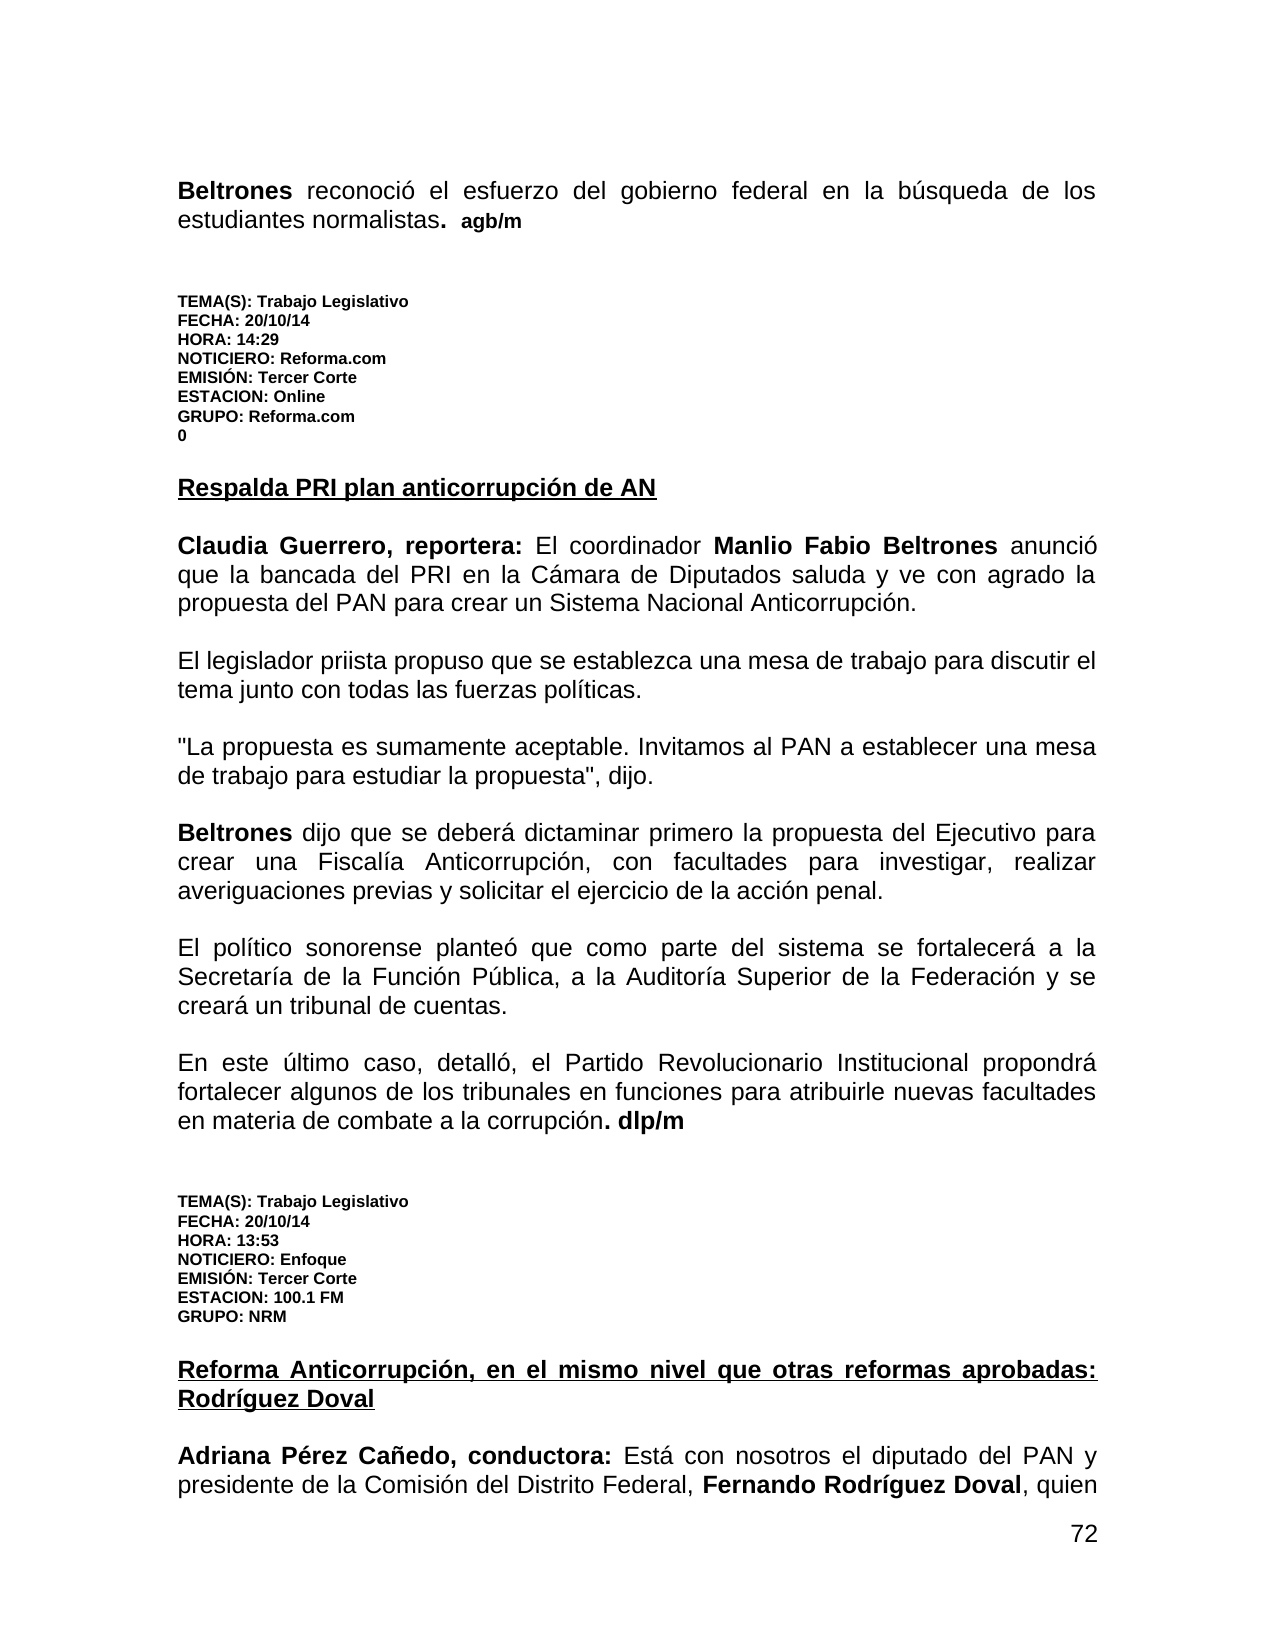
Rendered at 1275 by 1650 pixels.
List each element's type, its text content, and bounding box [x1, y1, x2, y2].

text GRUPO: Reforma.com [177, 406, 1098, 426]
text Respalda PRI plan anticorrupción de AN [177, 473, 1098, 502]
text EMISIÓN: Tercer Corte [177, 1269, 1098, 1288]
text FECHA: 20/10/14 [177, 1211, 1098, 1231]
text ESTACION: 100.1 FM [177, 1288, 1098, 1307]
text 0 [177, 426, 1098, 445]
text TEMA(S): Trabajo Legislativo [177, 291, 1098, 311]
text ESTACION: Online [177, 387, 1098, 406]
text Reforma Anticorrupción, en el mismo nivel que otras reformas aprobadas: Rodríguez Doval [177, 1381, 1098, 1413]
text NOTICIERO: Enfoque [177, 1250, 1098, 1269]
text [177, 1441, 1098, 1499]
text El legislador priista propuso que se establezca una mesa de trabajo para discutir el tema junto con todas las fuerzas políticas. [177, 646, 1098, 703]
text EMISIÓN: Tercer Corte [177, 368, 1098, 387]
text TEMA(S): Trabajo Legislativo [177, 1192, 1098, 1211]
text FECHA: 20/10/14 [177, 311, 1098, 330]
text "La propuesta es sumamente aceptable. Invitamos al PAN a establecer una mesa de trabajo para estudiar la propuesta", dijo. [177, 732, 1098, 790]
text Reforma Anticorrupción, en el mismo nivel que otras reformas aprobadas: Rodríguez Doval [177, 1355, 1098, 1380]
text GRUPO: NRM [177, 1307, 1098, 1326]
text En este último caso, detalló, el Partido Revolucionario Institucional propondrá fortalecer algunos de los tribunales en funciones para atribuirle nuevas facultades en materia de combate a la corrupción. dlp/m [177, 1048, 1098, 1135]
text Claudia Guerrero, reportera: El coordinador Manlio Fabio Beltrones anunció que la bancada del PRI en la Cámara de Diputados saluda y ve con agrado la propuesta del PAN para crear un Sistema Nacional Anticorrupción. [177, 531, 1098, 617]
text HORA: 13:53 [177, 1231, 1098, 1250]
text El político sonorense planteó que como parte del sistema se fortalecerá a la Secretaría de la Función Pública, a la Auditoría Superior de la Federación y se creará un tribunal de cuentas. [177, 933, 1098, 1020]
text HORA: 14:29 [177, 330, 1098, 349]
text NOTICIERO: Reforma.com [177, 349, 1098, 368]
text Beltrones reconoció el esfuerzo del gobierno federal en la búsqueda de los estudiantes normalistas. agb/m [177, 176, 1098, 234]
text Beltrones dijo que se deberá dictaminar primero la propuesta del Ejecutivo para crear una Fiscalía Anticorrupción, con facultades para investigar, realizar averiguaciones previas y solicitar el ejercicio de la acción penal. [177, 818, 1098, 905]
